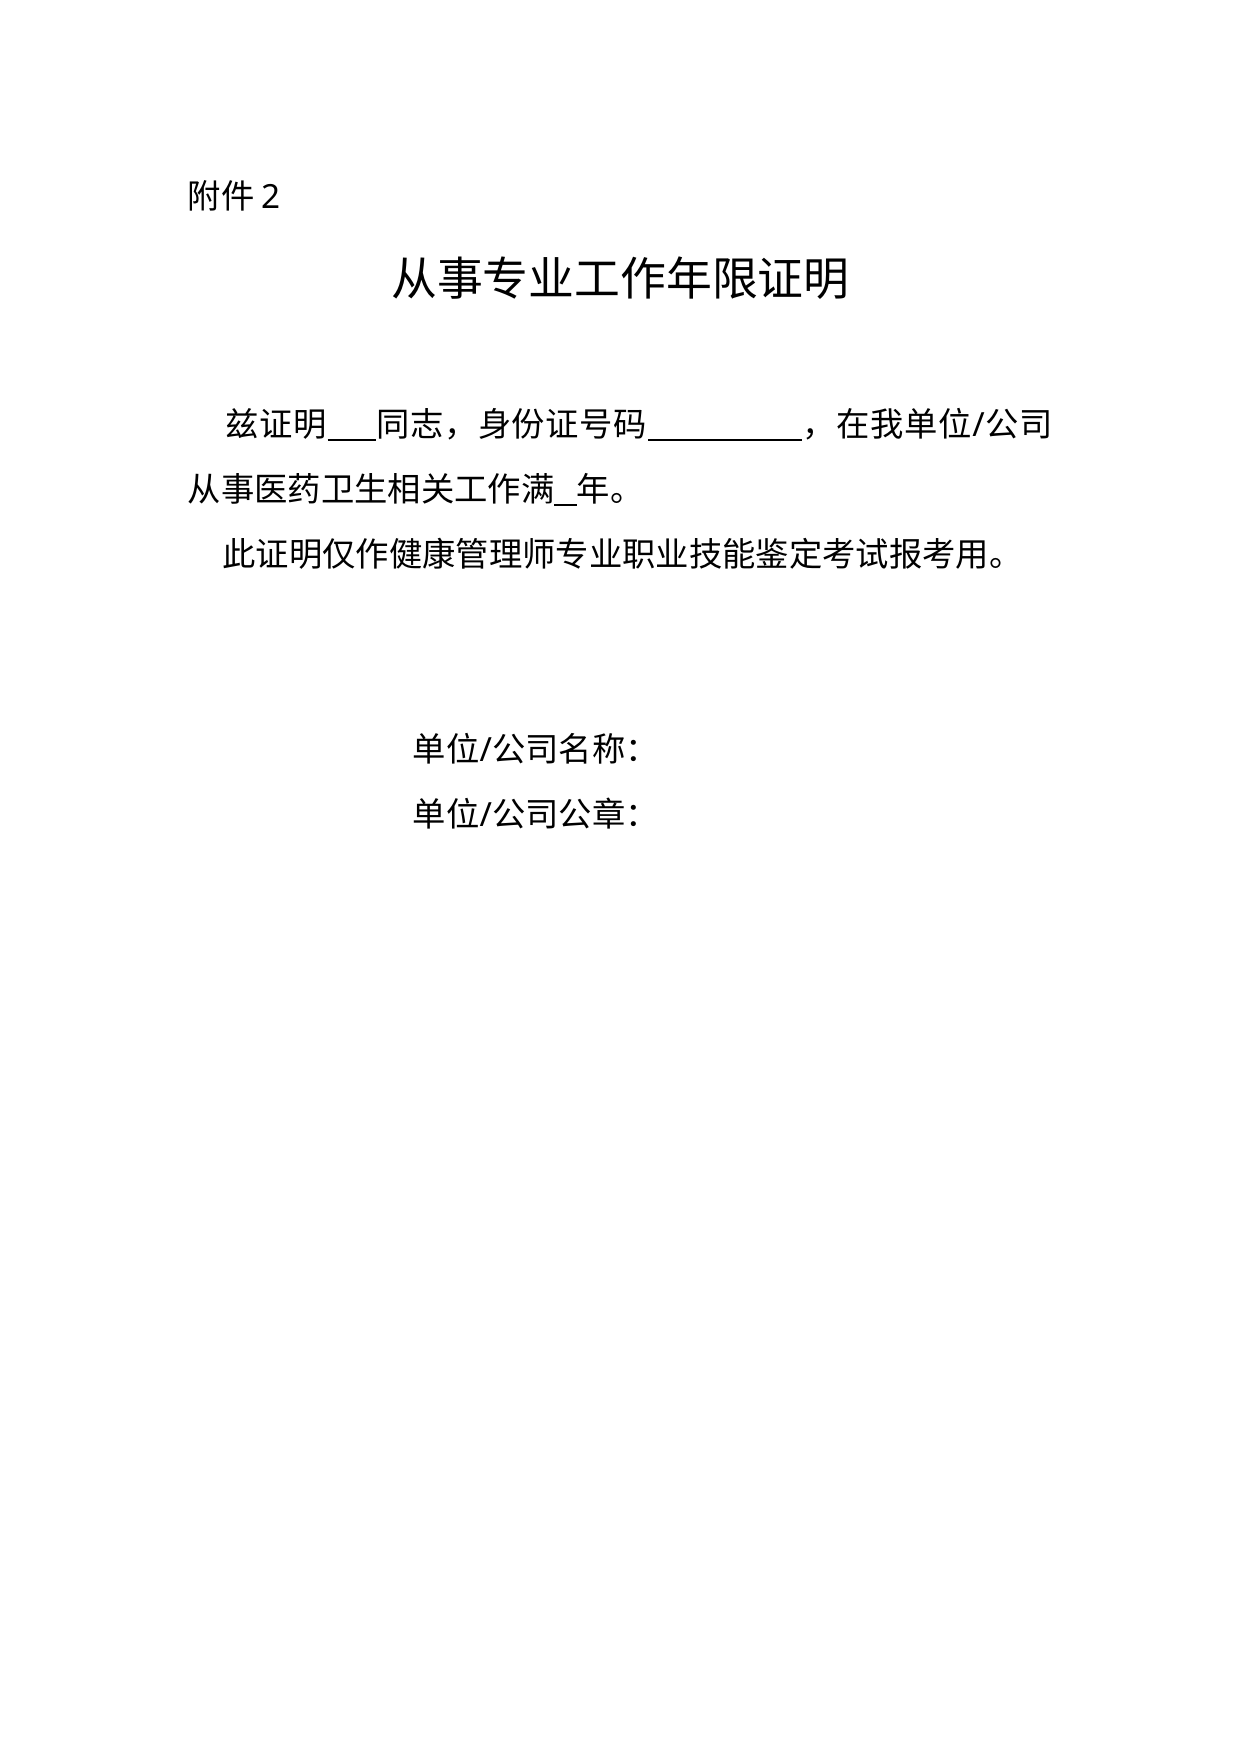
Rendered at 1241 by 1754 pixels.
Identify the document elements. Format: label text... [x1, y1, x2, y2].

text 此证明仅作健康管理师专业职业技能鉴定考试报考用。 [187, 519, 1053, 584]
text 单位/公司名称： [187, 714, 1053, 779]
text 兹证明 同志，身份证号码 ，在我单位/公司从事医药卫生相关工作满 年。 [187, 389, 1053, 519]
text 单位/公司公章： [187, 779, 1053, 844]
text 附件2 [187, 162, 1053, 227]
text 从事专业工作年限证明 [187, 227, 1053, 324]
